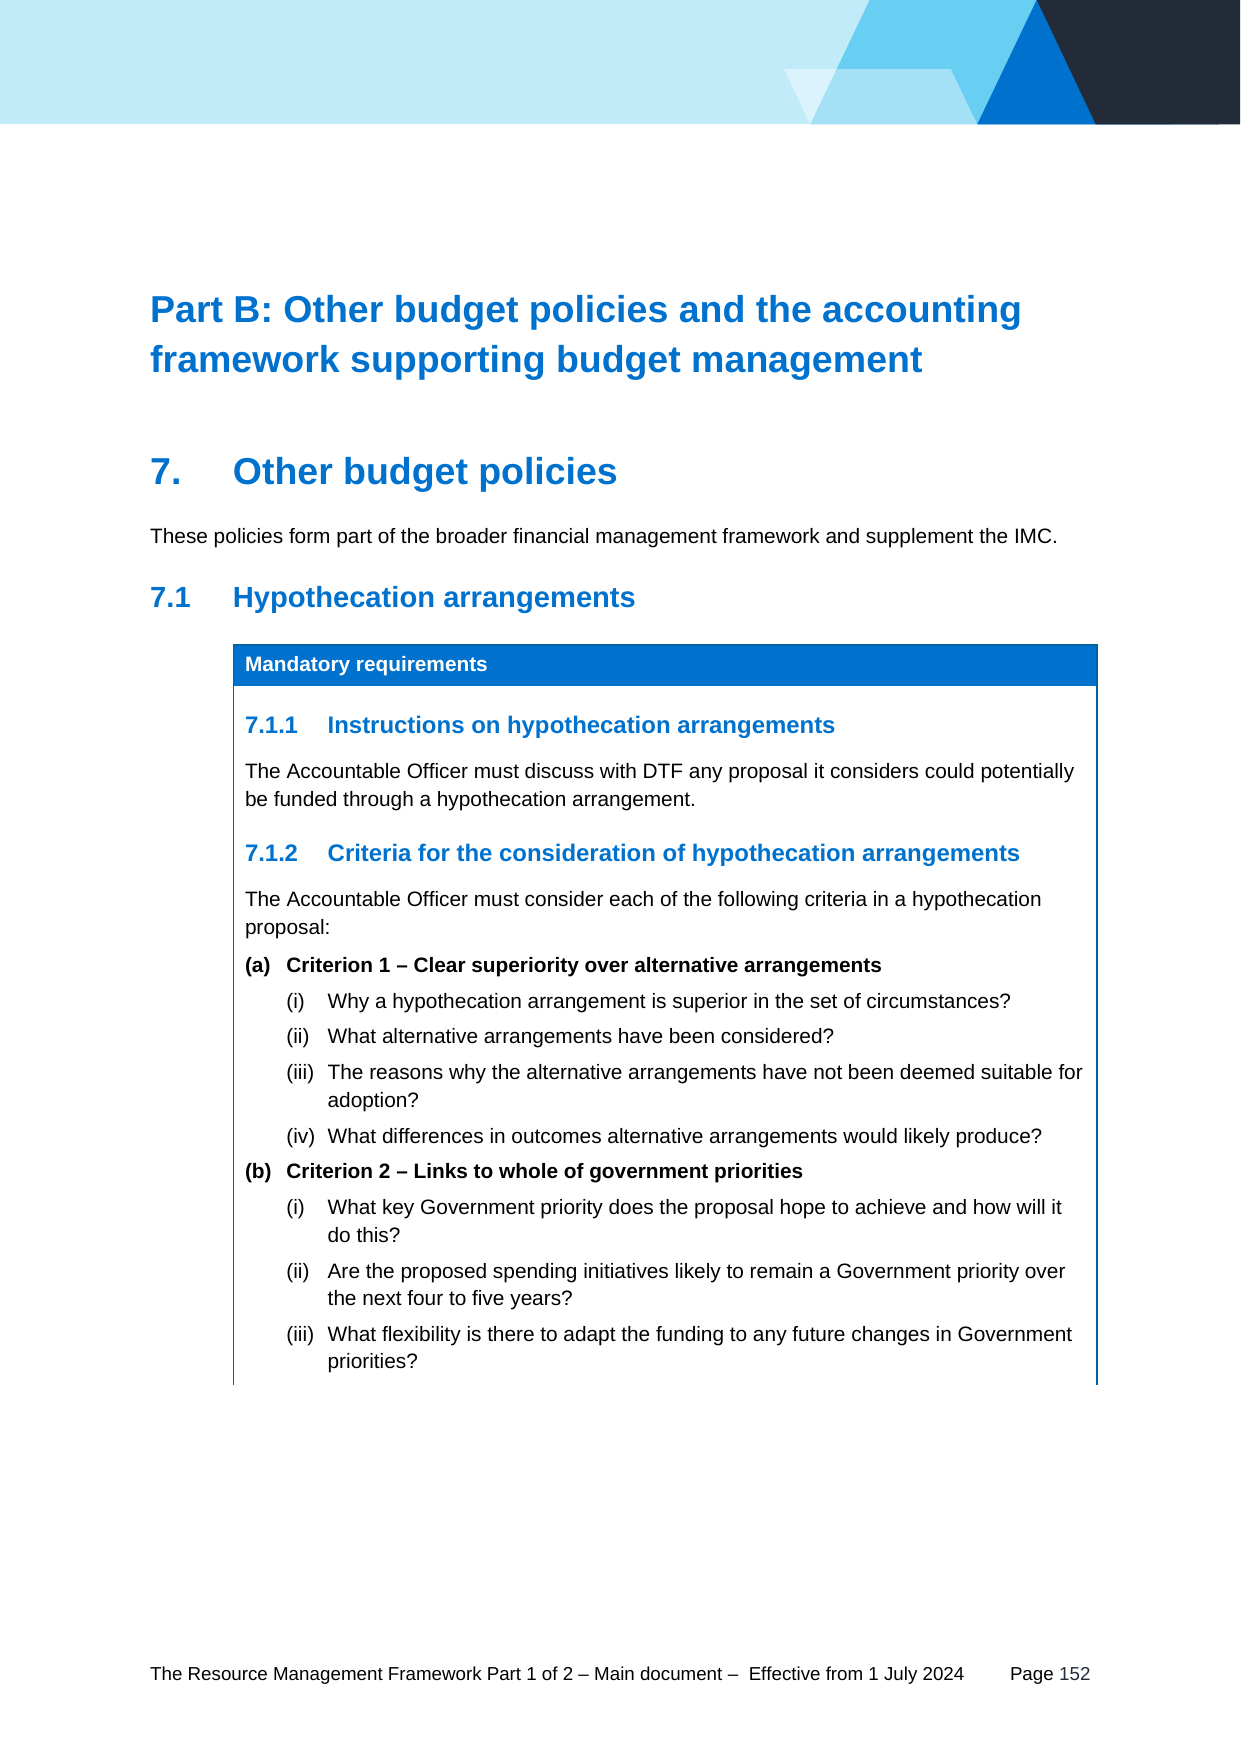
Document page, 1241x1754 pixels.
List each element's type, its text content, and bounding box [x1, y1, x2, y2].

table_cell Instructions on hypothecation arrangements The Accountable Officer must discuss with DTF any proposal it considers could potentially be funded through a hypothecation arrangement. Criteria for the consideration of hypothecation arrangements The Accountable Officer must consider each of the following criteria in a hypothecation proposal: Criterion 1 – Clear superiority over alternative arrangements Why a hypothecation arrangement is superior in the set of circumstances? What alternative arrangements have been considered? The reasons why the alternative arrangements have not been deemed suitable for adoption? What differences in outcomes alternative arrangements would likely produce? Criterion 2 – Links to whole of government priorities What key Government priority does the proposal hope to achieve and how will it do this? Are the proposed spending initiatives likely to remain a Government priority over the next four to five years? What flexibility is there to adapt the funding to any future changes in Government priorities? [234, 686, 1096, 1385]
subtitle Hypothecation arrangements [150, 580, 1090, 614]
table_header Mandatory requirements [234, 646, 1096, 686]
text These policies form part of the broader financial management framework and supplement the IMC. [150, 524, 1090, 548]
subtitle Other budget policies [150, 449, 1090, 492]
subtitle Part B: Other budget policies and the accounting framework supporting budget management [150, 287, 1090, 380]
